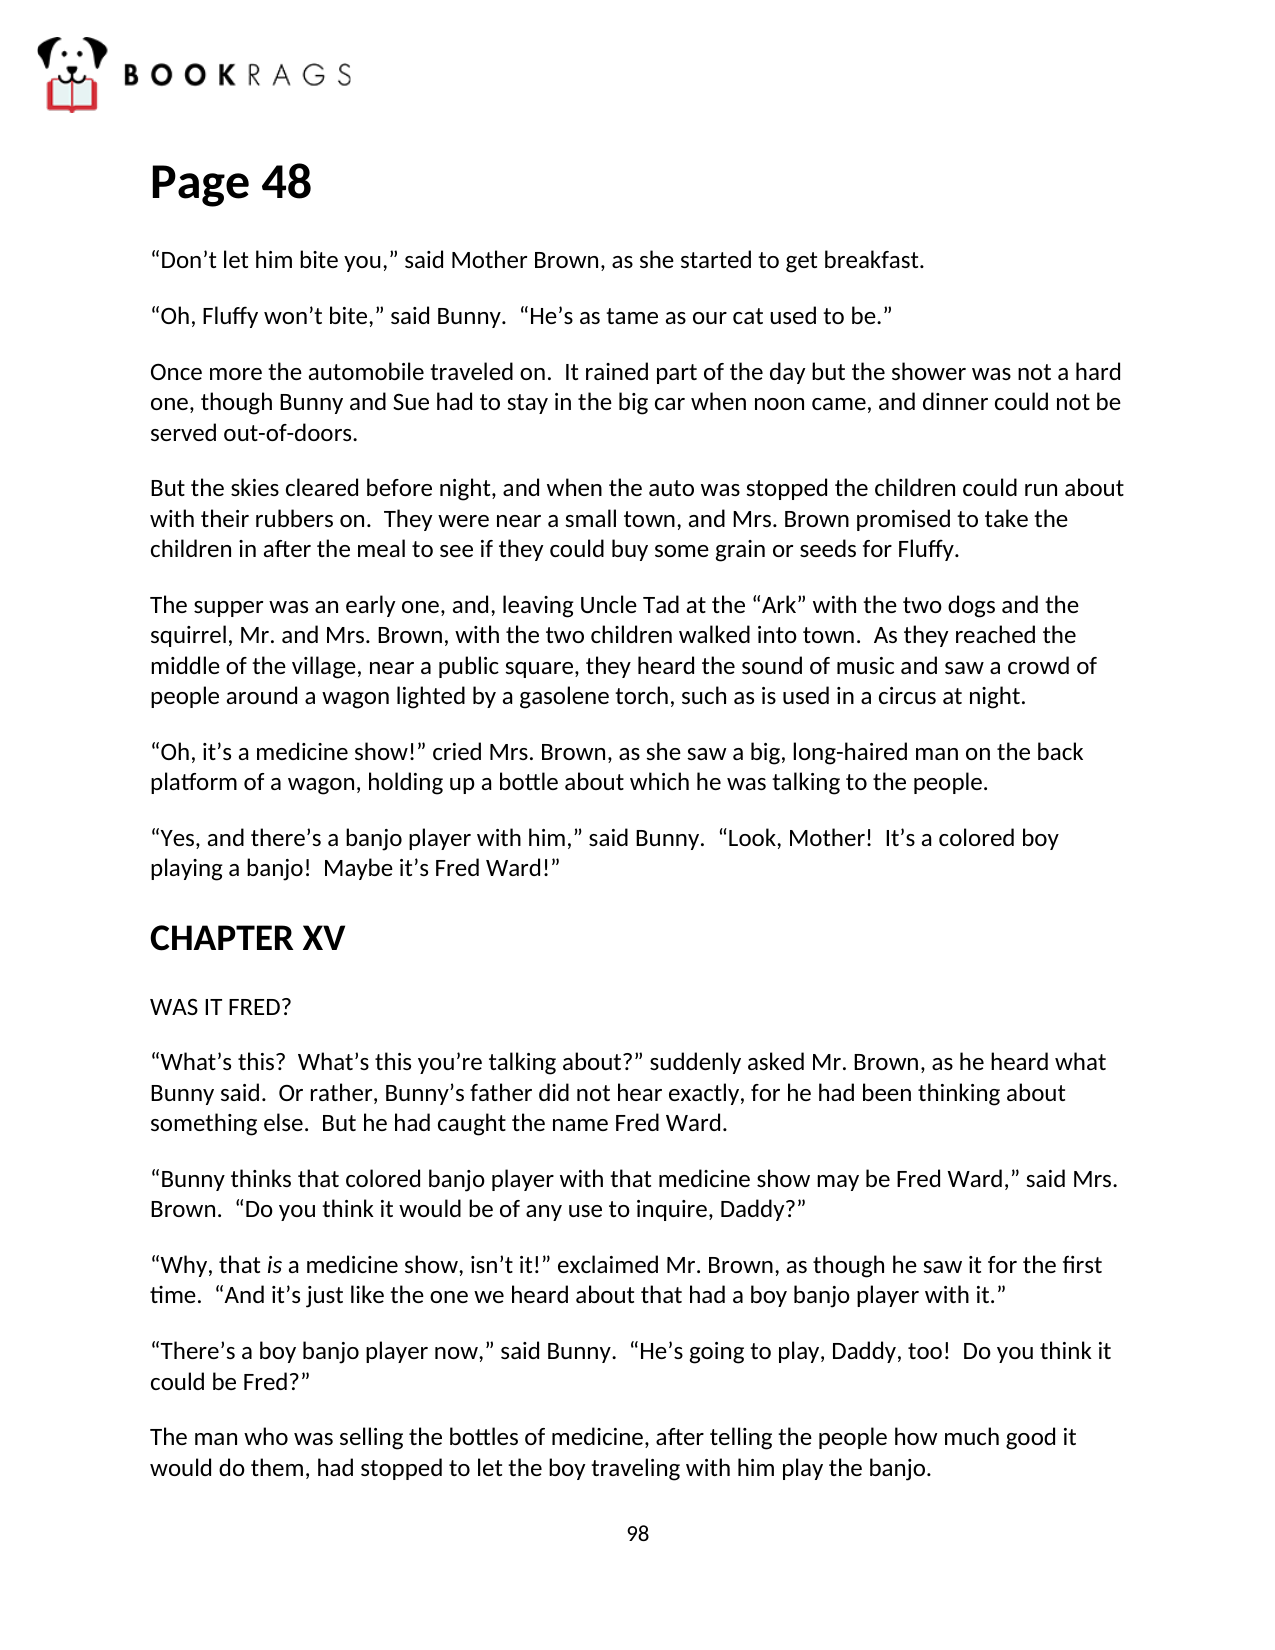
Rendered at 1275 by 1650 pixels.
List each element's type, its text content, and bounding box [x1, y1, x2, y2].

text “Oh, it’s a medicine show!” cried Mrs. Brown, as she saw a big, long-haired man on the back platform of a wagon, holding up a bottle about which he was talking to the people. [150, 736, 1125, 797]
text The man who was selling the bottles of medicine, after telling the people how much good it would do them, had stopped to let the boy traveling with him play the banjo. [150, 1421, 1125, 1482]
picture [37, 37, 351, 113]
text The supper was an early one, and, leaving Uncle Tad at the “Ark” with the two dogs and the squirrel, Mr. and Mrs. Brown, with the two children walked into town. As they reached the middle of the village, near a public square, they heard the sound of music and saw a crowd of people around a wagon lighted by a gasolene torch, such as is used in a circus at night. [150, 589, 1125, 711]
text But the skies cleared before night, and when the auto was stopped the children could run about with their rubbers on. They were near a small town, and Mrs. Brown promised to take the children in after the meal to see if they could buy some grain or seeds for Fluffy. [150, 472, 1125, 564]
text “What’s this? What’s this you’re talking about?” suddenly asked Mr. Brown, as he heard what Bunny said. Or rather, Bunny’s father did not hear exactly, for he had been thinking about something else. But he had caught the name Fred Ward. [150, 1047, 1125, 1138]
text “Oh, Fluffy won’t bite,” said Bunny. “He’s as tame as our cat used to be.” [150, 300, 1125, 331]
text “Bunny thinks that colored banjo player with that medicine show may be Fred Ward,” said Mrs. Brown. “Do you think it would be of any use to inquire, Daddy?” [150, 1163, 1125, 1224]
text Page 48 [150, 150, 1125, 211]
text CHAPTER XV [150, 914, 1125, 960]
text “Don’t let him bite you,” said Mother Brown, as she started to get breakfast. [150, 244, 1125, 275]
text Once more the automobile traveled on. It rained part of the day but the shower was not a hard one, though Bunny and Sue had to stay in the big car when noon came, and dinner could not be served out-of-doors. [150, 356, 1125, 447]
text “Why, that is a medicine show, isn’t it!” exclaimed Mr. Brown, as though he saw it for the first time. “And it’s just like the one we heard about that had a boy banjo player with it.” [150, 1249, 1125, 1310]
text “Yes, and there’s a banjo player with him,” said Bunny. “Look, Mother! It’s a colored boy playing a banjo! Maybe it’s Fred Ward!” [150, 822, 1125, 883]
text “There’s a boy banjo player now,” said Bunny. “He’s going to play, Daddy, too! Do you think it could be Fred?” [150, 1335, 1125, 1396]
text WAS IT FRED? [150, 991, 1125, 1022]
